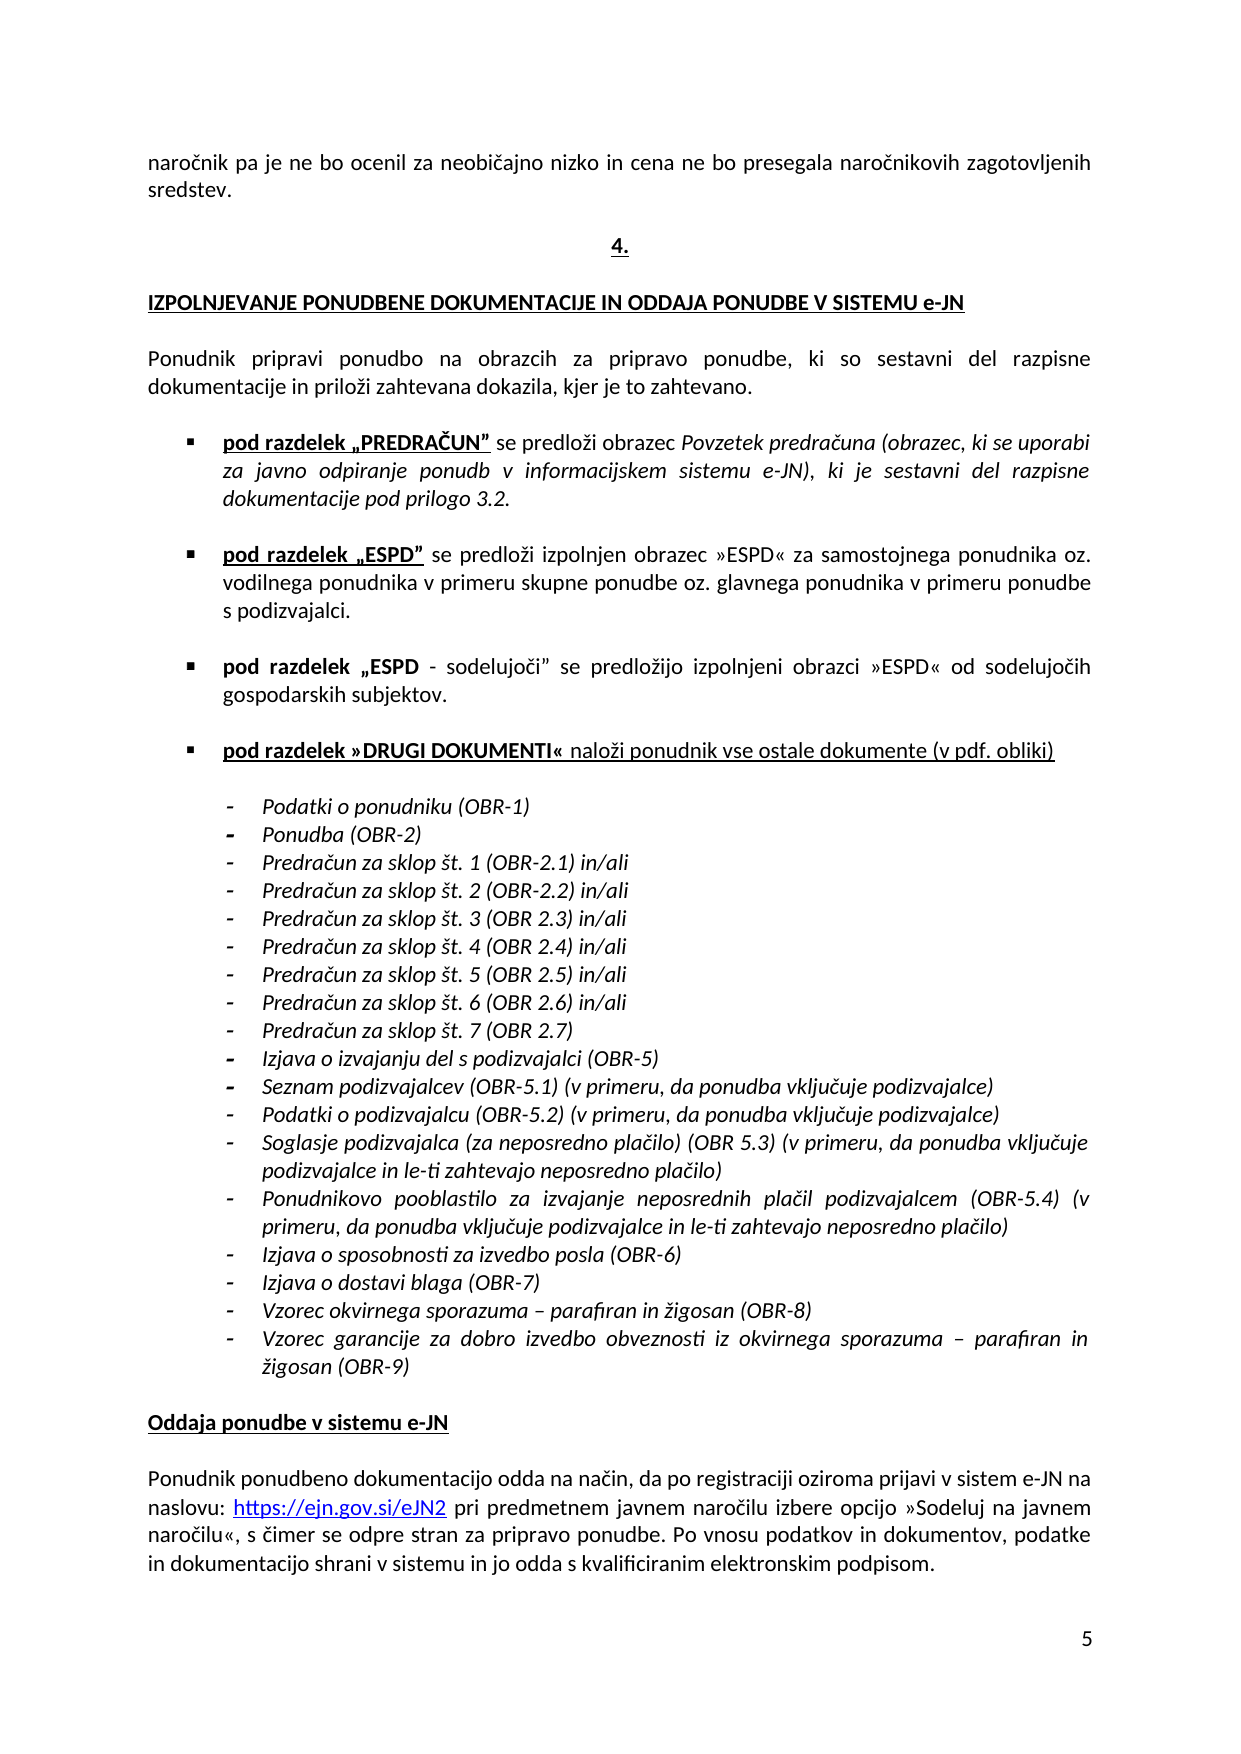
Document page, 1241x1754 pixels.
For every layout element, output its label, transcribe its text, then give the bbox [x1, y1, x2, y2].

list Podatki o ponudniku (OBR-1) [224, 792, 1093, 820]
list Vzorec okvirnega sporazuma – parafiran in žigosan (OBR-8) [224, 1296, 1093, 1324]
text IZPOLNJEVANJE PONUDBENE DOKUMENTACIJE IN ODDAJA PONUDBE V SISTEMU e-JN [148, 288, 1093, 316]
list Predračun za sklop št. 1 (OBR-2.1) in/ali [224, 848, 1093, 876]
list Predračun za sklop št. 6 (OBR 2.6) in/ali [224, 988, 1093, 1016]
list Izjava o izvajanju del s podizvajalci (OBR-5) [224, 1044, 1093, 1072]
list Predračun za sklop št. 5 (OBR 2.5) in/ali [224, 960, 1093, 988]
list Seznam podizvajalcev (OBR-5.1) (v primeru, da ponudba vključuje podizvajalce) [224, 1072, 1093, 1100]
list pod razdelek „PREDRAČUN” se predloži obrazec Povzetek predračuna (obrazec, ki se uporabi za javno odpiranje ponudb v informacijskem sistemu e-JN), ki je sestavni del razpisne dokumentacije pod prilogo 3.2. [185, 428, 1093, 512]
text Ponudnik pripravi ponudbo na obrazcih za pripravo ponudbe, ki so sestavni del razpisne dokumentacije in priloži zahtevana dokazila, kjer je to zahtevano. [148, 344, 1093, 400]
text Oddaja ponudbe v sistemu e-JN [148, 1408, 1093, 1437]
list Ponudba (OBR-2) [224, 820, 1093, 848]
list Izjava o sposobnosti za izvedbo posla (OBR-6) [224, 1240, 1093, 1268]
list pod razdelek »DRUGI DOKUMENTI« naloži ponudnik vse ostale dokumente (v pdf. obliki) [185, 736, 1093, 764]
list Predračun za sklop št. 3 (OBR 2.3) in/ali [224, 904, 1093, 932]
list Ponudnikovo pooblastilo za izvajanje neposrednih plačil podizvajalcem (OBR-5.4) (v primeru, da ponudba vključuje podizvajalce in le-ti zahtevajo neposredno plačilo) [224, 1184, 1093, 1240]
text 4. [148, 232, 1093, 260]
list Predračun za sklop št. 2 (OBR-2.2) in/ali [224, 876, 1093, 904]
list pod razdelek „ESPD - sodelujoči” se predložijo izpolnjeni obrazci »ESPD« od sodelujočih gospodarskih subjektov. [185, 652, 1093, 708]
text Ponudnik ponudbeno dokumentacijo odda na način, da po registraciji oziroma prijavi v sistem e-JN na naslovu: https://ejn.gov.si/eJN2 pri predmetnem javnem naročilu izbere opcijo »Sodeluj na javnem naročilu«, s čimer se odpre stran za pripravo ponudbe. Po vnosu podatkov in dokumentov, podatke in dokumentacijo shrani v sistemu in jo odda s kvalificiranim elektronskim podpisom. [148, 1464, 1093, 1577]
list Predračun za sklop št. 7 (OBR 2.7) [224, 1016, 1093, 1044]
list Vzorec garancije za dobro izvedbo obveznosti iz okvirnega sporazuma – parafiran in žigosan (OBR-9) [224, 1324, 1093, 1381]
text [148, 148, 1093, 204]
list Podatki o podizvajalcu (OBR-5.2) (v primeru, da ponudba vključuje podizvajalce) [224, 1100, 1093, 1128]
list Izjava o dostavi blaga (OBR-7) [224, 1268, 1093, 1296]
list Soglasje podizvajalca (za neposredno plačilo) (OBR 5.3) (v primeru, da ponudba vključuje podizvajalce in le-ti zahtevajo neposredno plačilo) [224, 1128, 1093, 1184]
list Predračun za sklop št. 4 (OBR 2.4) in/ali [224, 932, 1093, 960]
list pod razdelek „ESPD” se predloži izpolnjen obrazec »ESPD« za samostojnega ponudnika oz. vodilnega ponudnika v primeru skupne ponudbe oz. glavnega ponudnika v primeru ponudbe s podizvajalci. [185, 540, 1093, 624]
